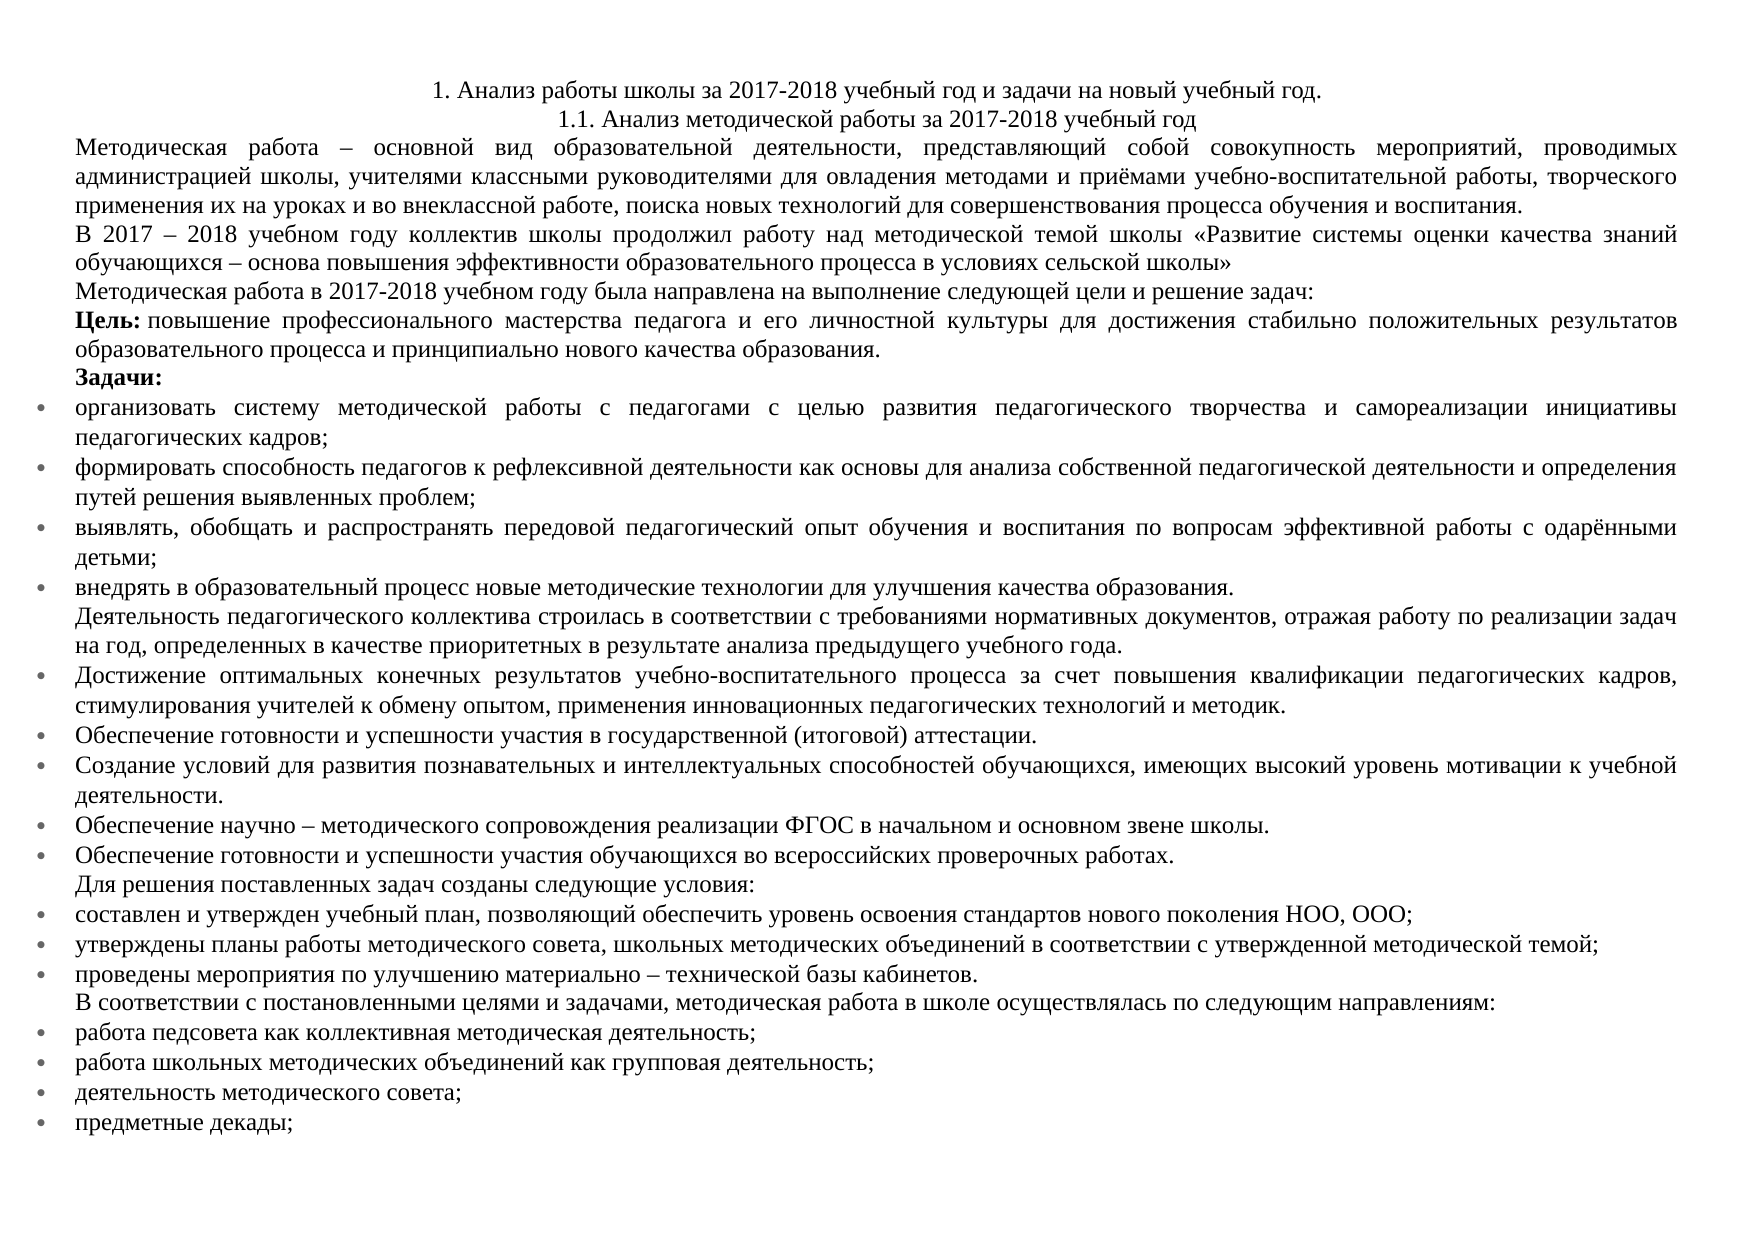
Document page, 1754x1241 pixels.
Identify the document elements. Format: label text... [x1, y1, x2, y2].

list Создание условий для развития познавательных и интеллектуальных способностей обучающихся, имеющих высокий уровень мотивации к учебной деятельности. [37, 749, 1679, 809]
list деятельность методического совета; [37, 1076, 1679, 1106]
list работа педсовета как коллективная методическая деятельность; [37, 1016, 1679, 1046]
text Методическая работа – основной вид образовательной деятельности, представляющий собой совокупность мероприятий, проводимых администрацией школы, учителями классными руководителями для овладения методами и приёмами учебно-воспитательной работы, творческого применения их на уроках и во внеклассной работе, поиска новых технологий для совершенствования процесса обучения и воспитания. [75, 132, 1679, 219]
list Обеспечение готовности и успешности участия в государственной (итоговой) аттестации. [37, 719, 1679, 749]
list организовать систему методической работы с педагогами с целью развития педагогического творчества и самореализации инициативы педагогических кадров; [37, 391, 1679, 451]
list выявлять, обобщать и распространять передовой педагогический опыт обучения и воспитания по вопросам эффективной работы с одарёнными детьми; [37, 511, 1679, 571]
text В 2017 – 2018 учебном году коллектив школы продолжил работу над методической темой школы «Развитие системы оценки качества знаний обучающихся – основа повышения эффективности образовательного процесса в условиях сельской школы» [75, 219, 1679, 276]
list формировать способность педагогов к рефлексивной деятельности как основы для анализа собственной педагогической деятельности и определения путей решения выявленных проблем; [37, 451, 1679, 511]
list утверждены планы работы методического совета, школьных методических объединений в соответствии с утвержденной методической темой; [37, 927, 1679, 957]
list Обеспечение готовности и успешности участия обучающихся во всероссийских проверочных работах. [37, 839, 1679, 869]
list работа школьных методических объединений как групповая деятельность; [37, 1046, 1679, 1076]
text Задачи: [75, 362, 1679, 391]
text Деятельность педагогического коллектива строилась в соответствии с требованиями нормативных документов, отражая работу по реализации задач на год, определенных в качестве приоритетных в результате анализа предыдущего учебного года. [75, 601, 1679, 659]
text Цель: повышение профессионального мастерства педагога и его личностной культуры для достижения стабильно положительных результатов образовательного процесса и принципиально нового качества образования. [75, 305, 1679, 362]
list предметные декады; [37, 1106, 1679, 1136]
text Методическая работа в 2017-2018 учебном году была направлена на выполнение следующей цели и решение задач: [75, 276, 1679, 305]
text 1.1. Анализ методической работы за 2017-2018 учебный год [75, 104, 1679, 132]
list составлен и утвержден учебный план, позволяющий обеспечить уровень освоения стандартов нового поколения НОО, ООО; [37, 897, 1679, 927]
list Достижение оптимальных конечных результатов учебно-воспитательного процесса за счет повышения квалификации педагогических кадров, стимулирования учителей к обмену опытом, применения инновационных педагогических технологий и методик. [37, 659, 1679, 719]
list Обеспечение научно – методического сопровождения реализации ФГОС в начальном и основном звене школы. [37, 809, 1679, 839]
text 1. Анализ работы школы за 2017-2018 учебный год и задачи на новый учебный год. [75, 75, 1679, 104]
text Для решения поставленных задач созданы следующие условия: [75, 869, 1679, 897]
list внедрять в образовательный процесс новые методические технологии для улучшения качества образования. [37, 571, 1679, 601]
text В соответствии с постановленными целями и задачами, методическая работа в школе осуществлялась по следующим направлениям: [75, 987, 1679, 1016]
list проведены мероприятия по улучшению материально – технической базы кабинетов. [37, 957, 1679, 987]
